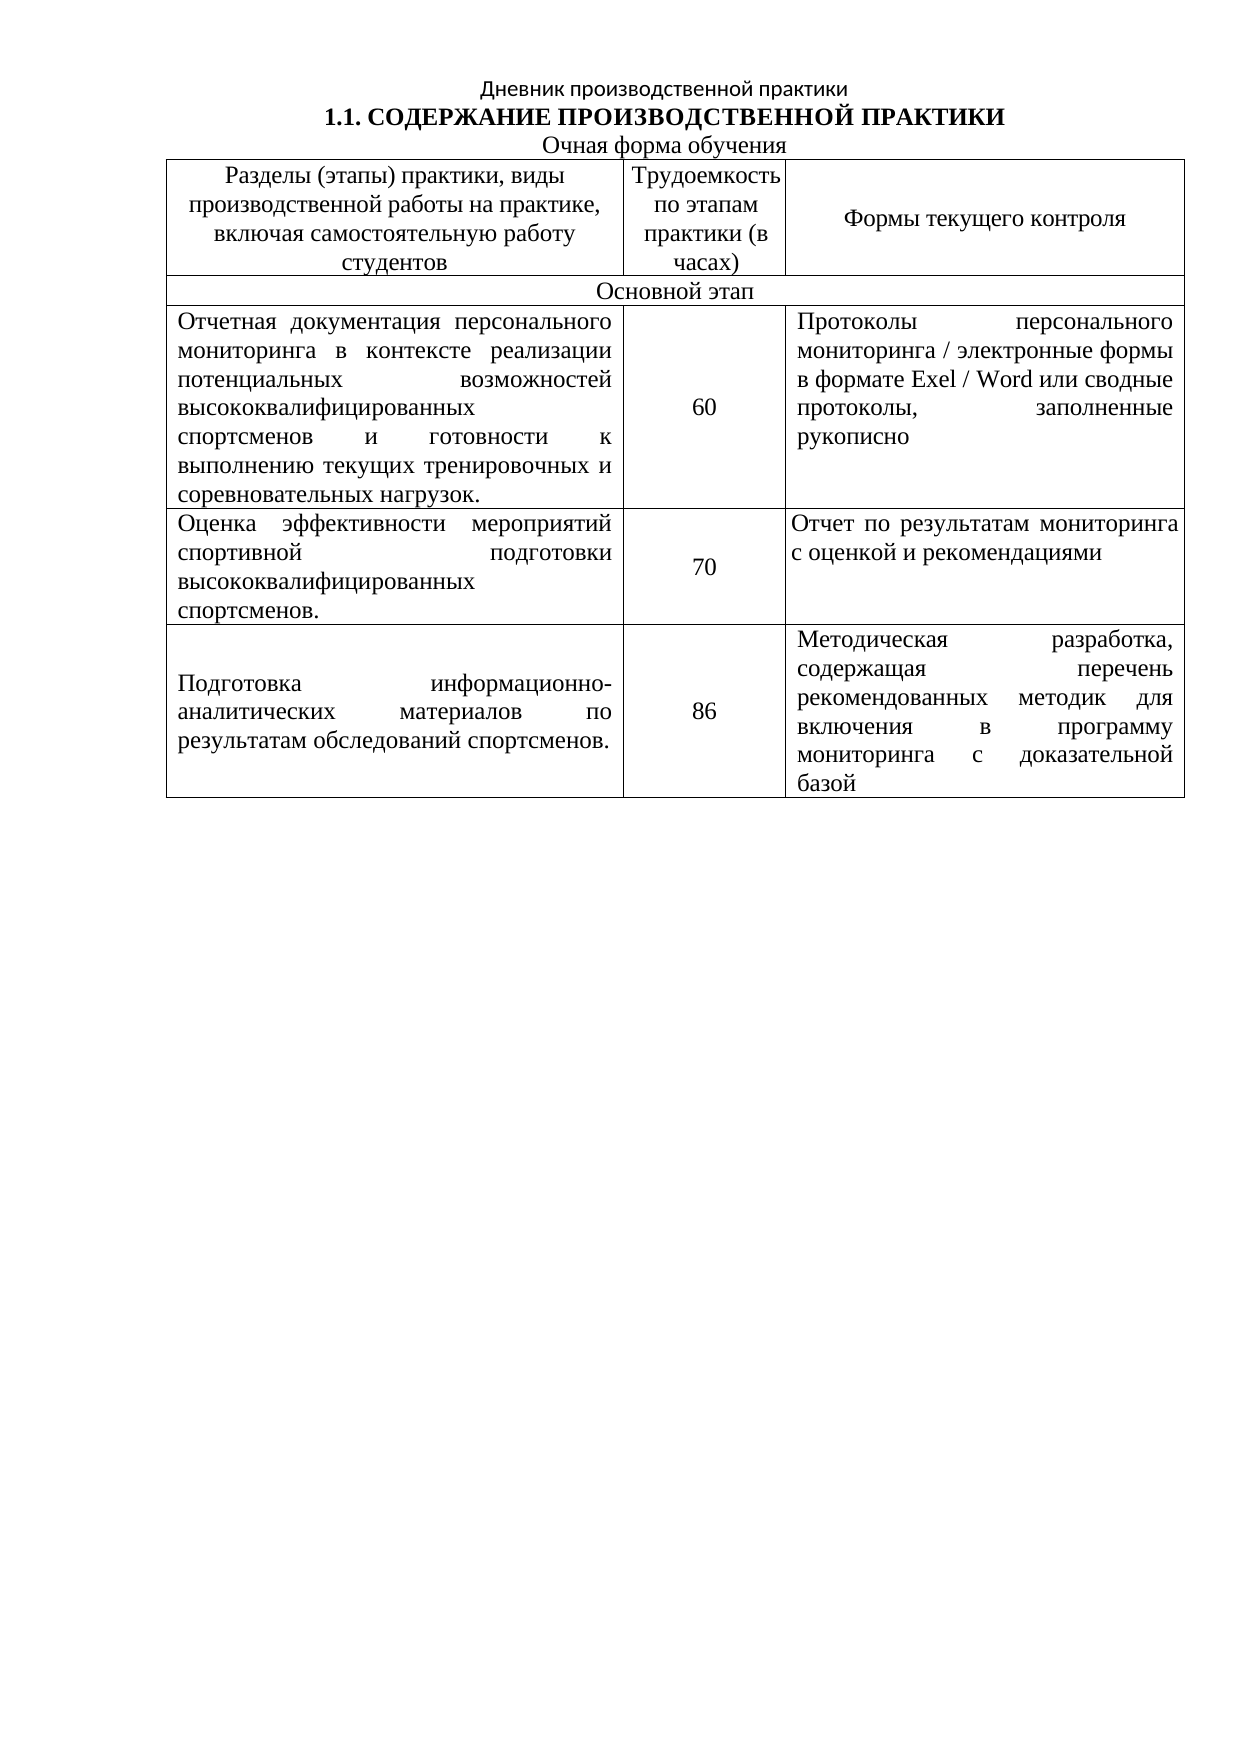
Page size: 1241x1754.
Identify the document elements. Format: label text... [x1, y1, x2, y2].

text Очная форма обучения [177, 131, 1152, 159]
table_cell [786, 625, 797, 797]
table_cell Отчетная документация персонального мониторинга в контексте реализации потенциальных возможностей высококвалифицированных спортсменов и готовности к выполнению текущих тренировочных и соревновательных нагрузок. [167, 306, 623, 507]
table_cell 86 [624, 625, 785, 797]
table_header Разделы (этапы) практики, виды производственной работы на практике, включая самостоятельную работу студентов [167, 160, 623, 275]
table_cell Основной этап [167, 276, 1184, 305]
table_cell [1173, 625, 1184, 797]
table_cell 60 [624, 306, 785, 507]
table_cell 70 [624, 509, 785, 623]
table_header Формы текущего контроля [786, 160, 1184, 275]
table_cell Протоколы персонального мониторинга / электронные формы в формате Exel / Word или сводные протоколы, заполненные рукописно [786, 306, 1184, 507]
table_cell Отчет по результатам мониторинга с оценкой и рекомендациями [786, 509, 1184, 623]
table_cell Подготовка информационно-аналитических материалов по результатам обследований спортсменов. [167, 625, 623, 797]
text 1.1. СОДЕРЖАНИЕ ПРОИЗВОДСТВЕННОЙ ПРАКТИКИ [177, 102, 1152, 131]
table_cell Оценка эффективности мероприятий спортивной подготовки высококвалифицированных спортсменов. [167, 509, 623, 623]
